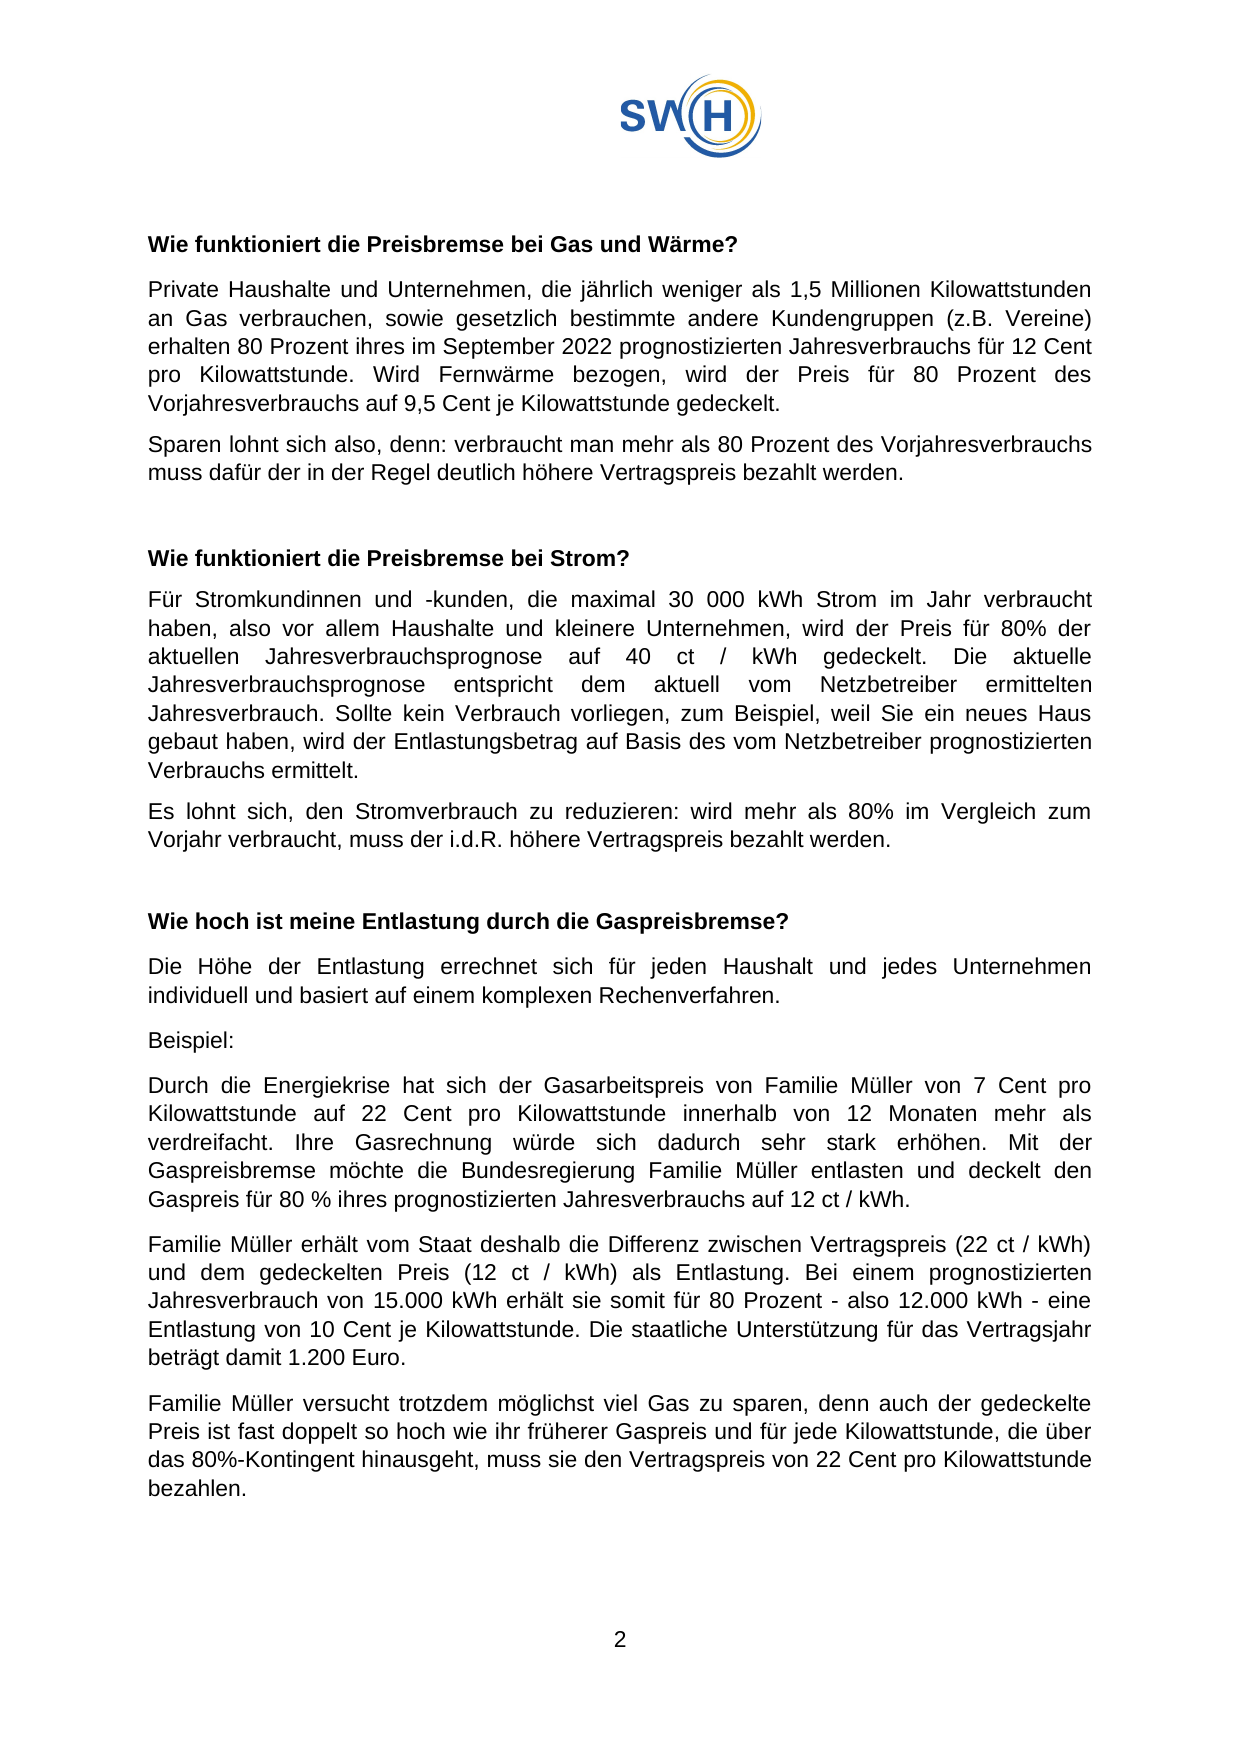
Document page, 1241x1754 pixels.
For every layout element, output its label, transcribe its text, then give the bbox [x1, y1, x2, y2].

text Für Stromkundinnen und -kunden, die maximal 30 000 kWh Strom im Jahr verbraucht haben, also vor allem Haushalte und kleinere Unternehmen, wird der Preis für 80% der aktuellen Jahresverbrauchsprognose auf 40 ct / kWh gedeckelt. Die aktuelle Jahresverbrauchsprognose entspricht dem aktuell vom Netzbetreiber ermittelten Jahresverbrauch. Sollte kein Verbrauch vorliegen, zum Beispiel, weil Sie ein neues Haus gebaut haben, wird der Entlastungsbetrag auf Basis des vom Netzbetreiber prognostizierten Verbrauchs ermittelt. [148, 586, 1093, 783]
text Private Haushalte und Unternehmen, die jährlich weniger als 1,5 Millionen Kilowattstunden an Gas verbrauchen, sowie gesetzlich bestimmte andere Kundengruppen (z.B. Vereine) erhalten 80 Prozent ihres im September 2022 prognostizierten Jahresverbrauchs für 12 Cent pro Kilowattstunde. Wird Fernwärme bezogen, wird der Preis für 80 Prozent des Vorjahresverbrauchs auf 9,5 Cent je Kilowattstunde gedeckelt. [148, 276, 1093, 416]
text Es lohnt sich, den Stromverbrauch zu reduzieren: wird mehr als 80% im Vergleich zum Vorjahr verbraucht, muss der i.d.R. höhere Vertragspreis bezahlt werden. [148, 798, 1093, 852]
text Familie Müller erhält vom Staat deshalb die Differenz zwischen Vertragspreis (22 ct / kWh) und dem gedeckelten Preis (12 ct / kWh) als Entlastung. Bei einem prognostizierten Jahresverbrauch von 15.000 kWh erhält sie somit für 80 Prozent - also 12.000 kWh - eine Entlastung von 10 Cent je Kilowattstunde. Die staatliche Unterstützung für das Vertragsjahr beträgt damit 1.200 Euro. [148, 1231, 1093, 1371]
text Wie funktioniert die Preisbremse bei Gas und Wärme? [148, 231, 1093, 257]
text Sparen lohnt sich also, denn: verbraucht man mehr als 80 Prozent des Vorjahresverbrauchs muss dafür der in der Regel deutlich höhere Vertragspreis bezahlt werden. [148, 431, 1093, 486]
text Wie funktioniert die Preisbremse bei Strom? [148, 545, 1093, 572]
text Beispiel: [148, 1027, 1093, 1053]
text Die Höhe der Entlastung errechnet sich für jeden Haushalt und jedes Unternehmen individuell und basiert auf einem komplexen Rechenverfahren. [148, 953, 1093, 1008]
text Durch die Energiekrise hat sich der Gasarbeitspreis von Familie Müller von 7 Cent pro Kilowattstunde auf 22 Cent pro Kilowattstunde innerhalb von 12 Monaten mehr als verdreifacht. Ihre Gasrechnung würde sich dadurch sehr stark erhöhen. Mit der Gaspreisbremse möchte die Bundesregierung Familie Müller entlasten und deckelt den Gaspreis für 80 % ihres prognostizierten Jahresverbrauchs auf 12 ct / kWh. [148, 1072, 1093, 1212]
picture [620, 73, 762, 158]
text Wie hoch ist meine Entlastung durch die Gaspreisbremse? [148, 908, 1093, 934]
text Familie Müller versucht trotzdem möglichst viel Gas zu sparen, denn auch der gedeckelte Preis ist fast doppelt so hoch wie ihr früherer Gaspreis und für jede Kilowattstunde, die über das 80%-Kontingent hinausgeht, muss sie den Vertragspreis von 22 Cent pro Kilowattstunde bezahlen. [148, 1389, 1093, 1501]
